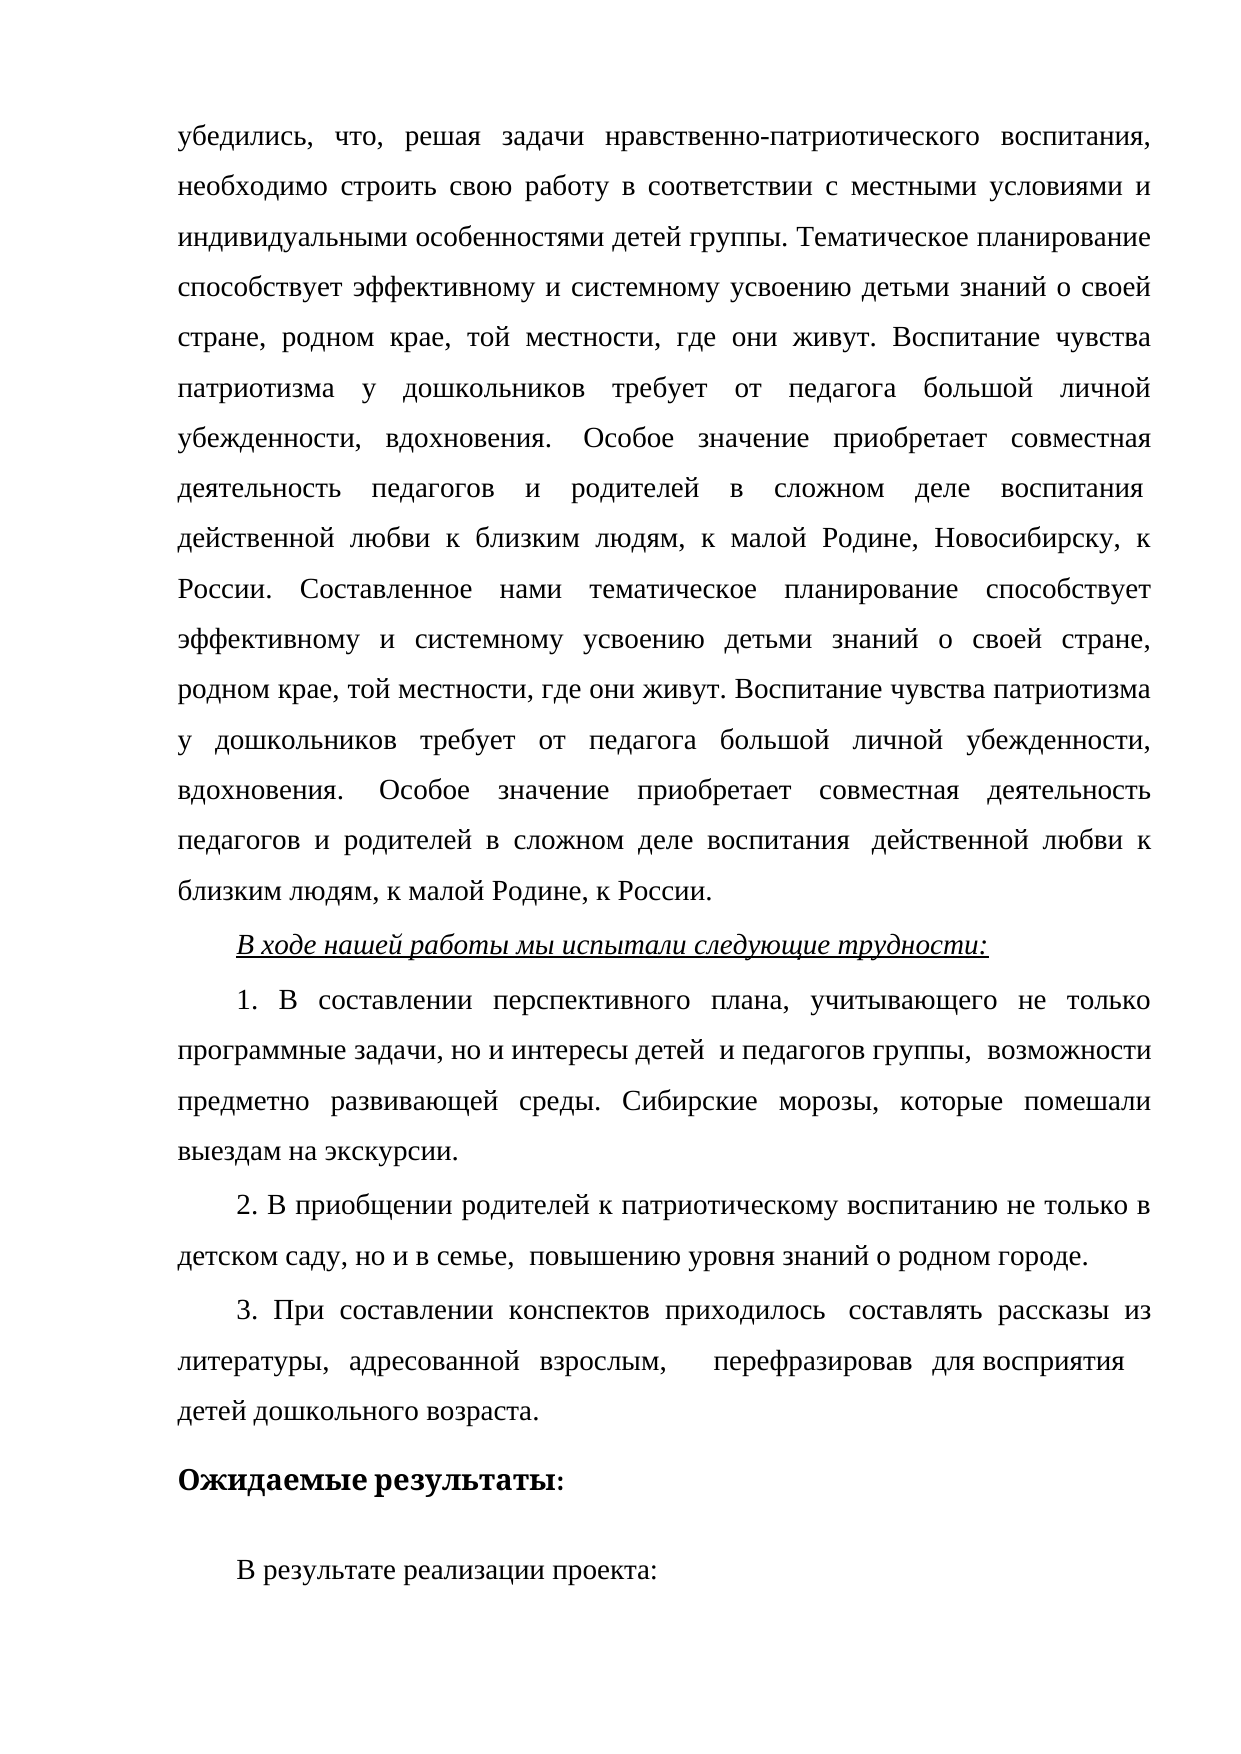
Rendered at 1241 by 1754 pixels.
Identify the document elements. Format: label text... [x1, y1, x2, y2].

text 3. При составлении конспектов приходилось составлять рассказы из литературы, адресованной взрослым, перефразировав для восприятия детей дошкольного возраста. [177, 1292, 1152, 1427]
text 2. В приобщении родителей к патриотическому воспитанию не только в детском саду, но и в семье, повышению уровня знаний о родном городе. [177, 1187, 1152, 1271]
subtitle Ожидаемые результаты: [177, 1464, 1152, 1498]
text В результате реализации проекта: [177, 1552, 1152, 1586]
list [177, 118, 1152, 906]
text 1. В составлении перспективного плана, учитывающего не только программные задачи, но и интересы детей и педагогов группы, возможности предметно развивающей среды. Сибирские морозы, которые помешали выездам на экскурсии. [177, 982, 1152, 1166]
text В ходе нашей работы мы испытали следующие трудности: [177, 927, 1152, 961]
